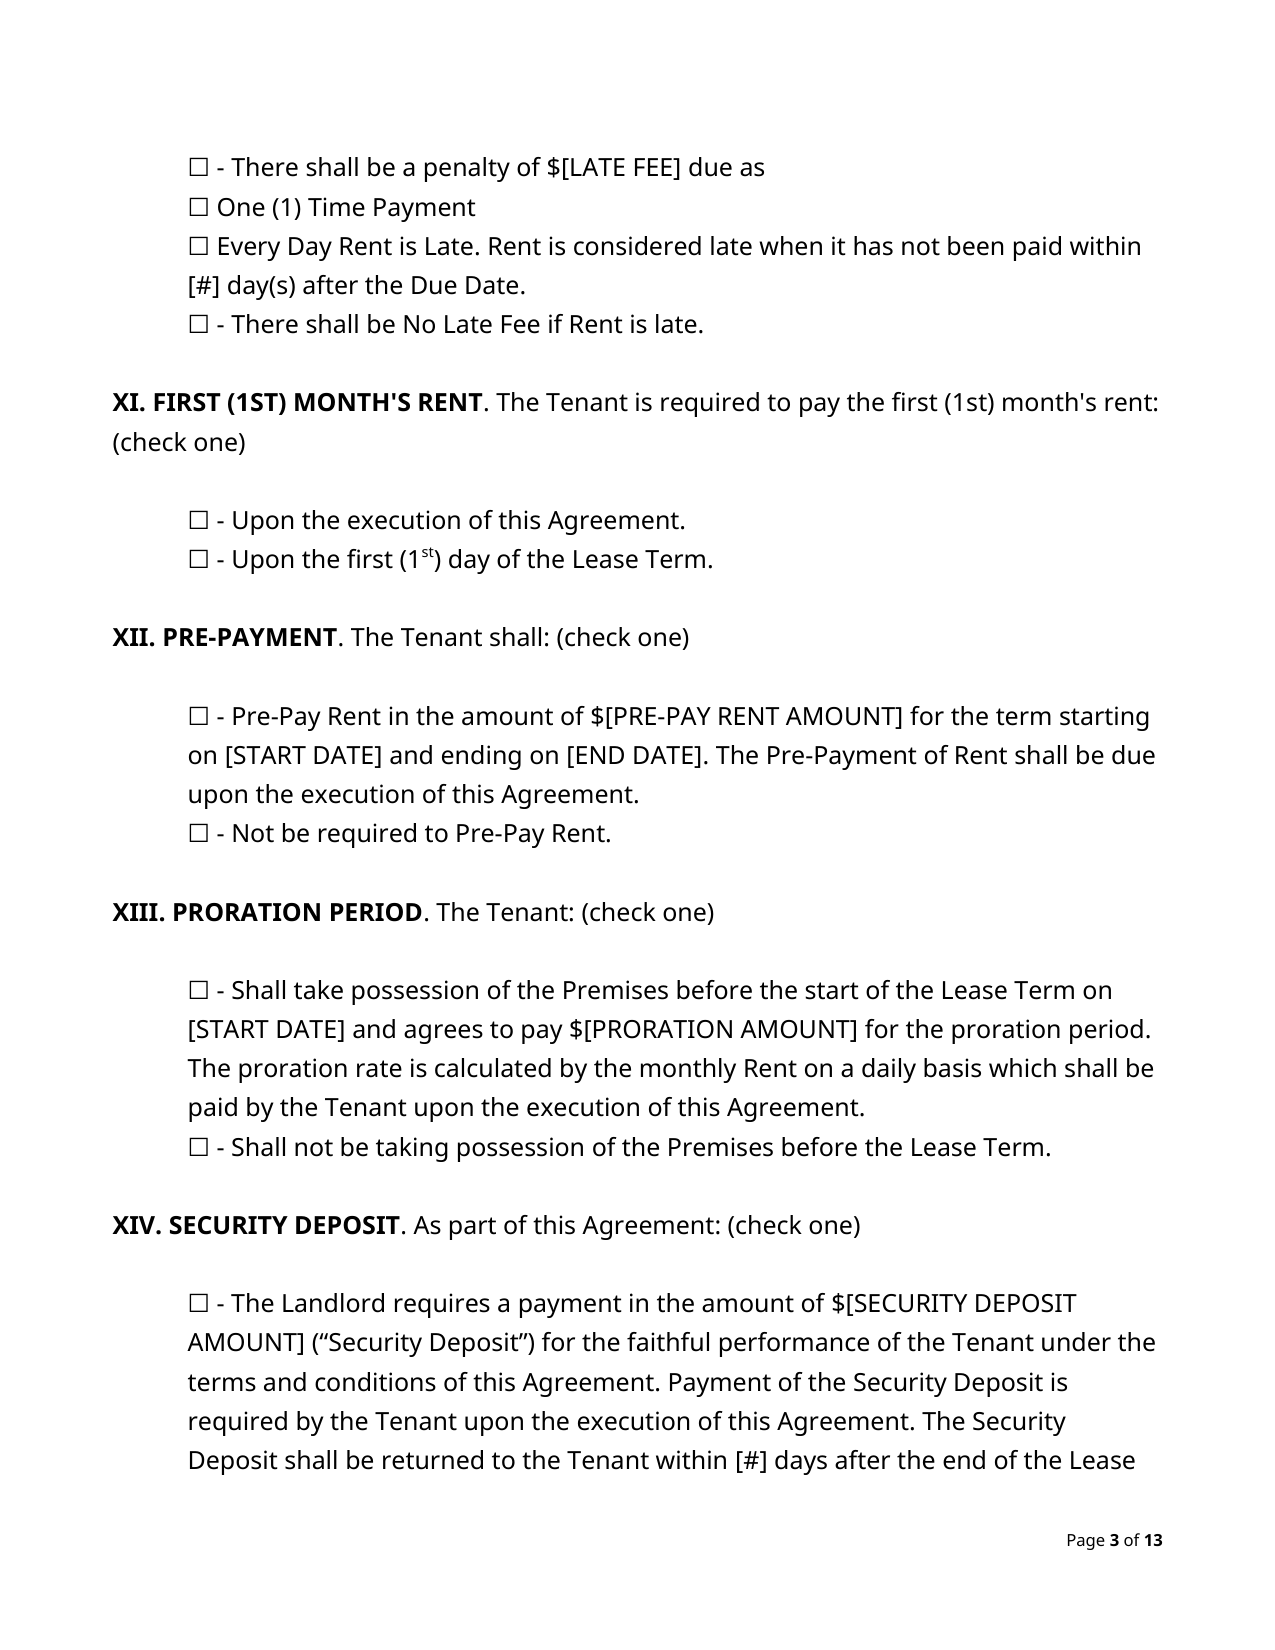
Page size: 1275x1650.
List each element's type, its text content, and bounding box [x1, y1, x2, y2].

text - Upon the first (1st) day of the Lease Term. [187, 542, 1162, 576]
text - Shall not be taking possession of the Premises before the Lease Term. [187, 1129, 1162, 1163]
text - Upon the execution of this Agreement. [187, 502, 1162, 537]
text - There shall be a penalty of $[LATE FEE] due as [187, 150, 1162, 184]
text - Not be required to Pre-Pay Rent. [187, 816, 1162, 850]
text One (1) Time Payment [187, 189, 1162, 223]
text XIII. PRORATION PERIOD. The Tenant: (check one) [112, 894, 1162, 928]
text XI. FIRST (1ST) MONTH'S RENT. The Tenant is required to pay the first (1st) month's rent: (check one) [112, 385, 1162, 458]
text Every Day Rent is Late. Rent is considered late when it has not been paid within [#] day(s) after the Due Date. [187, 228, 1162, 302]
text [187, 1286, 1162, 1477]
text - Shall take possession of the Premises before the start of the Lease Term on [START DATE] and agrees to pay $[PRORATION AMOUNT] for the proration period. The proration rate is calculated by the monthly Rent on a daily basis which shall be paid by the Tenant upon the execution of this Agreement. [187, 972, 1162, 1124]
text XII. PRE-PAYMENT. The Tenant shall: (check one) [112, 620, 1162, 654]
text - There shall be No Late Fee if Rent is late. [187, 307, 1162, 341]
text - Pre-Pay Rent in the amount of $[PRE-PAY RENT AMOUNT] for the term starting on [START DATE] and ending on [END DATE]. The Pre-Payment of Rent shall be due upon the execution of this Agreement. [187, 698, 1162, 811]
text XIV. SECURITY DEPOSIT. As part of this Agreement: (check one) [112, 1207, 1162, 1242]
